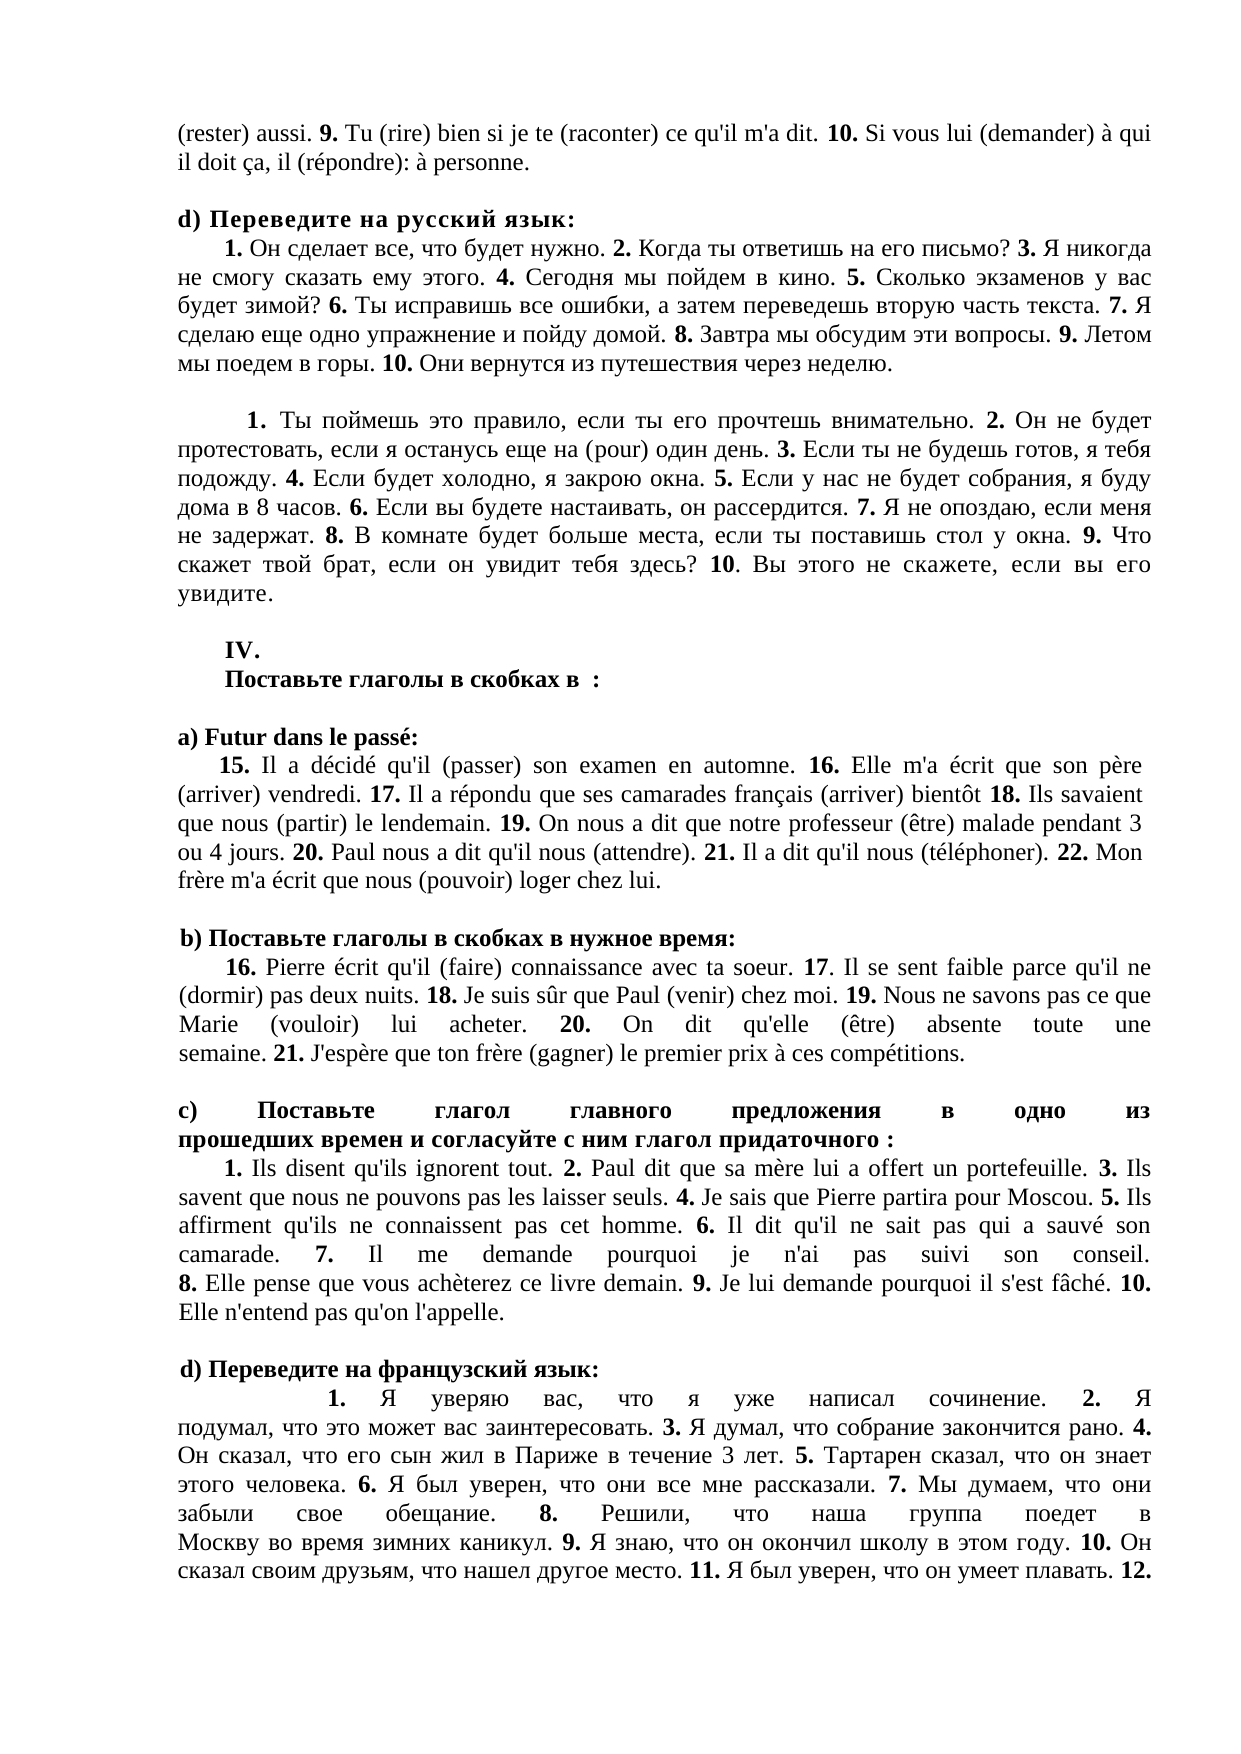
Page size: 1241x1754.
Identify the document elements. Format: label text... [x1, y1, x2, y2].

text c) Поставьте глагол главного предложения в одно из прошедших времен и согласуйте с ним глагол придаточного : [178, 1096, 1151, 1153]
text 1. Он сделает все, что будет нужно. 2. Когда ты ответишь на его письмо? 3. Я никогда не смогу сказать ему этого. 4. Сегодня мы пойдем в кино. 5. Сколько экзаменов у вас будет зимой? 6. Ты исправишь все ошибки, а затем переведешь вторую часть текста. 7. Я сделаю еще одно упражнение и пойду домой. 8. Завтра мы обсудим эти вопросы. 9. Летом мы поедем в горы. 10. Они вернутся из путешествия через неделю. [177, 233, 1152, 377]
text Поставьте глаголы в скобках в : [177, 664, 1152, 693]
text b) Поставьте глаголы в скобках в нужное время: [180, 923, 1152, 952]
text 16. Pierre écrit qu'il (faire) connaissance avec ta soeur. 17. Il se sent faible parce qu'il ne (dormir) pas deux nuits. 18. Je suis sûr que Paul (venir) chez moi. 19. Nous ne savons pas ce que Marie (vouloir) lui acheter. 20. On dit qu'elle (être) absente toute une semaine. 21. J'espère que ton frère (gagner) le premier prix à ces compétitions. [179, 952, 1152, 1067]
text IV. [177, 636, 1152, 664]
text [177, 118, 1152, 176]
text d) Переведите на русский язык: [177, 204, 1152, 233]
text 15. Il a décidé qu'il (passer) son examen en automne. 16. Elle m'a écrit que son père (arriver) vendredi. 17. Il a répondu que ses camarades français (arriver) bientôt 18. Ils savaient que nous (partir) le lendemain. 19. On nous a dit que notre professeur (être) malade pendant 3 ou 4 jours. 20. Paul nous a dit qu'il nous (attendre). 21. Il a dit qu'il nous (téléphoner). 22. Mon frère m'a écrit que nous (pouvoir) loger chez lui. [177, 751, 1143, 894]
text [177, 1383, 1152, 1584]
text a) Futur dans le passé: [177, 722, 1152, 751]
text 1. Ils disent qu'ils ignorent tout. 2. Paul dit que sa mère lui a offert un portefeuille. 3. Ils savent que nous ne pouvons pas les laisser seuls. 4. Je sais que Pierre partira pour Moscou. 5. Ils affirment qu'ils ne connaissent pas cet homme. 6. Il dit qu'il ne sait pas qui a sauvé son camarade. 7. Il me demande pourquoi je n'ai pas suivi son conseil. 8. Elle pense que vous achèterez ce livre demain. 9. Je lui demande pourquoi il s'est fâché. 10. Elle n'entend pas qu'on l'appelle. [178, 1153, 1151, 1326]
text 1. Ты поймешь это правило, если ты его прочтешь внимательно. 2. Он не будет протестовать, если я останусь еще на (pour) один день. 3. Если ты не будешь готов, я тебя подожду. 4. Если будет холодно, я закрою окна. 5. Если у нас не будет собрания, я буду дома в 8 часов. 6. Если вы будете настаивать, он рассердится. 7. Я не опоздаю, если меня не задержат. 8. В комнате будет больше места, если ты поставишь стол у окна. 9. Что скажет твой брат, если он увидит тебя здесь? 10. Вы этого не скажете, если вы его увидите. [177, 406, 1152, 607]
text d) Переведите на французский язык: [179, 1354, 1152, 1383]
